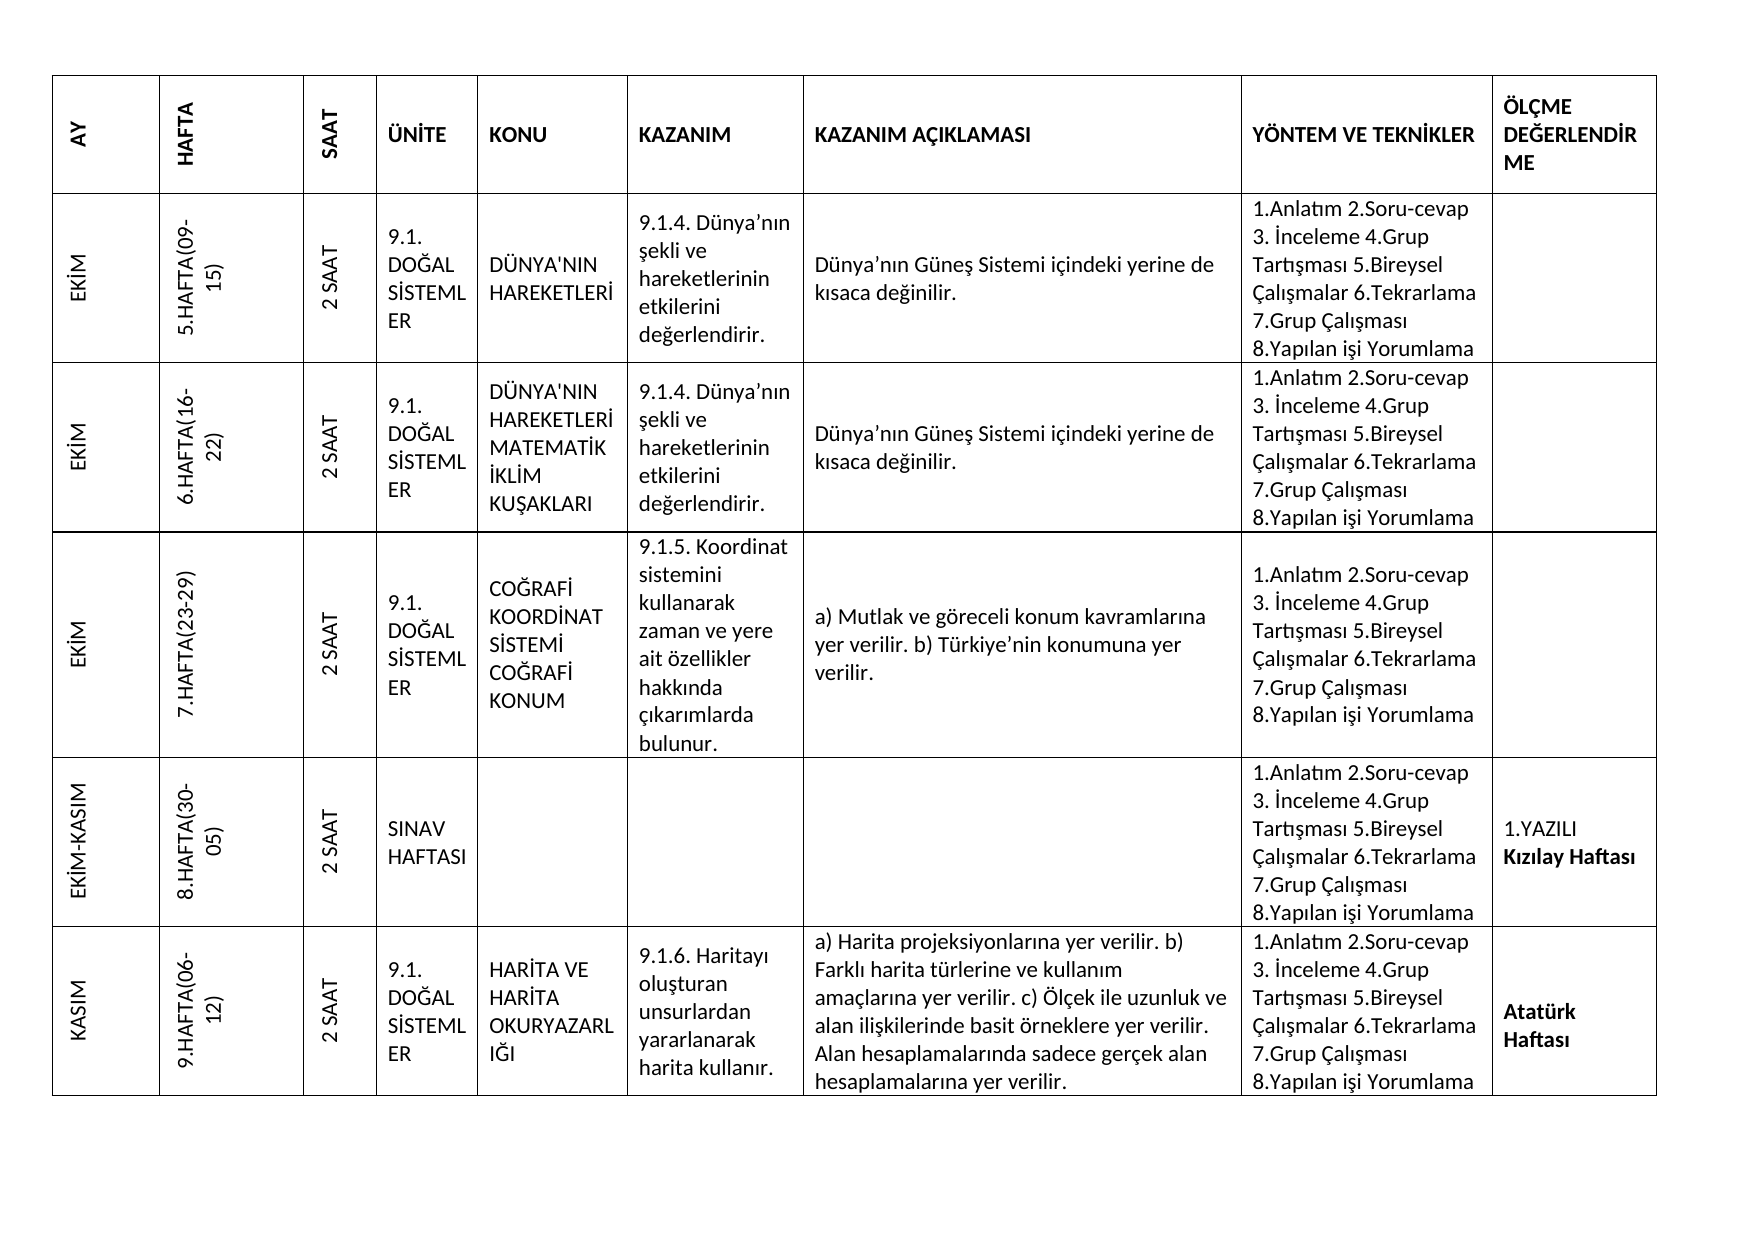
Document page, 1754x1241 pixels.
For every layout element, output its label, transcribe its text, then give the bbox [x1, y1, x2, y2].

table_header KAZANIM [628, 76, 803, 193]
table_cell Atatürk Haftası [1493, 927, 1656, 1095]
table_cell 2 SAAT [304, 927, 376, 1095]
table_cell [1242, 194, 1492, 362]
table_cell EKİM [53, 363, 159, 531]
table_cell [628, 758, 803, 926]
table_cell Dünya’nın Güneş Sistemi içindeki yerine de kısaca değinilir. [804, 363, 1241, 531]
table_cell DÜNYA'NIN HAREKETLERİ [478, 194, 627, 362]
table_cell 1.Anlatım 2.Soru-cevap 3. İnceleme 4.Grup Tartışması 5.Bireysel Çalışmalar 6.Tekrarlama 7.Grup Çalışması 8.Yapılan işi Yorumlama [1242, 927, 1492, 1095]
table_header AY [53, 76, 159, 193]
table_cell 2 SAAT [304, 758, 376, 926]
table_cell COĞRAFİ KOORDİNAT SİSTEMİ COĞRAFİ KONUM [478, 533, 627, 757]
table_header ÜNİTE [377, 76, 477, 193]
table_cell EKİM [53, 533, 159, 757]
table_cell 9.HAFTA(06-12) [160, 927, 303, 1095]
table_header ÖLÇME DEĞERLENDİRME [1493, 76, 1656, 193]
table_cell EKİM [53, 194, 159, 362]
table_cell EKİM-KASIM [53, 758, 159, 926]
table_cell 1.Anlatım 2.Soru-cevap 3. İnceleme 4.Grup Tartışması 5.Bireysel Çalışmalar 6.Tekrarlama 7.Grup Çalışması 8.Yapılan işi Yorumlama [1242, 758, 1492, 926]
table_cell 1.YAZILI Kızılay Haftası [1493, 758, 1656, 926]
table_cell [1493, 363, 1656, 531]
table_cell DÜNYA'NIN HAREKETLERİ MATEMATİK İKLİM KUŞAKLARI [478, 363, 627, 531]
table_cell 2 SAAT [304, 533, 376, 757]
table_header SAAT [304, 76, 376, 193]
table_cell a) Mutlak ve göreceli konum kavramlarına yer verilir. b) Türkiye’nin konumuna yer verilir. [804, 533, 1241, 757]
table_cell [478, 758, 627, 926]
table_cell [1493, 533, 1656, 757]
table_cell 9.1. DOĞAL SİSTEMLER [377, 533, 477, 757]
table_header YÖNTEM VE TEKNİKLER [1242, 76, 1492, 193]
table_cell 9.1.4. Dünya’nın şekli ve hareketlerinin etkilerini değerlendirir. [628, 363, 803, 531]
table_cell 1.Anlatım 2.Soru-cevap 3. İnceleme 4.Grup Tartışması 5.Bireysel Çalışmalar 6.Tekrarlama 7.Grup Çalışması 8.Yapılan işi Yorumlama [1242, 363, 1492, 531]
table_cell HARİTA VE HARİTA OKURYAZARLIĞI [478, 927, 627, 1095]
table_cell [1493, 194, 1656, 362]
table_cell 7.HAFTA(23-29) [160, 533, 303, 757]
table_cell 9.1.5. Koordinat sistemini kullanarak zaman ve yere ait özellikler hakkında çıkarımlarda bulunur. [628, 533, 803, 757]
table_header HAFTA [160, 76, 303, 193]
table_cell a) Harita projeksiyonlarına yer verilir. b) Farklı harita türlerine ve kullanım amaçlarına yer verilir. c) Ölçek ile uzunluk ve alan ilişkilerinde basit örneklere yer verilir. Alan hesaplamalarında sadece gerçek alan hesaplamalarına yer verilir. [804, 927, 1241, 1095]
table_cell 9.1. DOĞAL SİSTEMLER [377, 363, 477, 531]
table_cell 8.HAFTA(30-05) [160, 758, 303, 926]
table_cell 2 SAAT [304, 363, 376, 531]
table_cell 1.Anlatım 2.Soru-cevap 3. İnceleme 4.Grup Tartışması 5.Bireysel Çalışmalar 6.Tekrarlama 7.Grup Çalışması 8.Yapılan işi Yorumlama [1242, 533, 1492, 757]
table_cell SINAV HAFTASI [377, 758, 477, 926]
table_cell KASIM [53, 927, 159, 1095]
table_cell 9.1. DOĞAL SİSTEMLER [377, 927, 477, 1095]
table_cell [804, 758, 1241, 926]
table_cell 2 SAAT [304, 194, 376, 362]
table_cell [628, 194, 803, 362]
table_cell 5.HAFTA(09-15) [160, 194, 303, 362]
table_cell 9.1. DOĞAL SİSTEMLER [377, 194, 477, 362]
table_cell 9.1.6. Haritayı oluşturan unsurlardan yararlanarak harita kullanır. [628, 927, 803, 1095]
table_cell 6.HAFTA(16-22) [160, 363, 303, 531]
table_header KONU [478, 76, 627, 193]
table_header KAZANIM AÇIKLAMASI [804, 76, 1241, 193]
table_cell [804, 194, 1241, 362]
